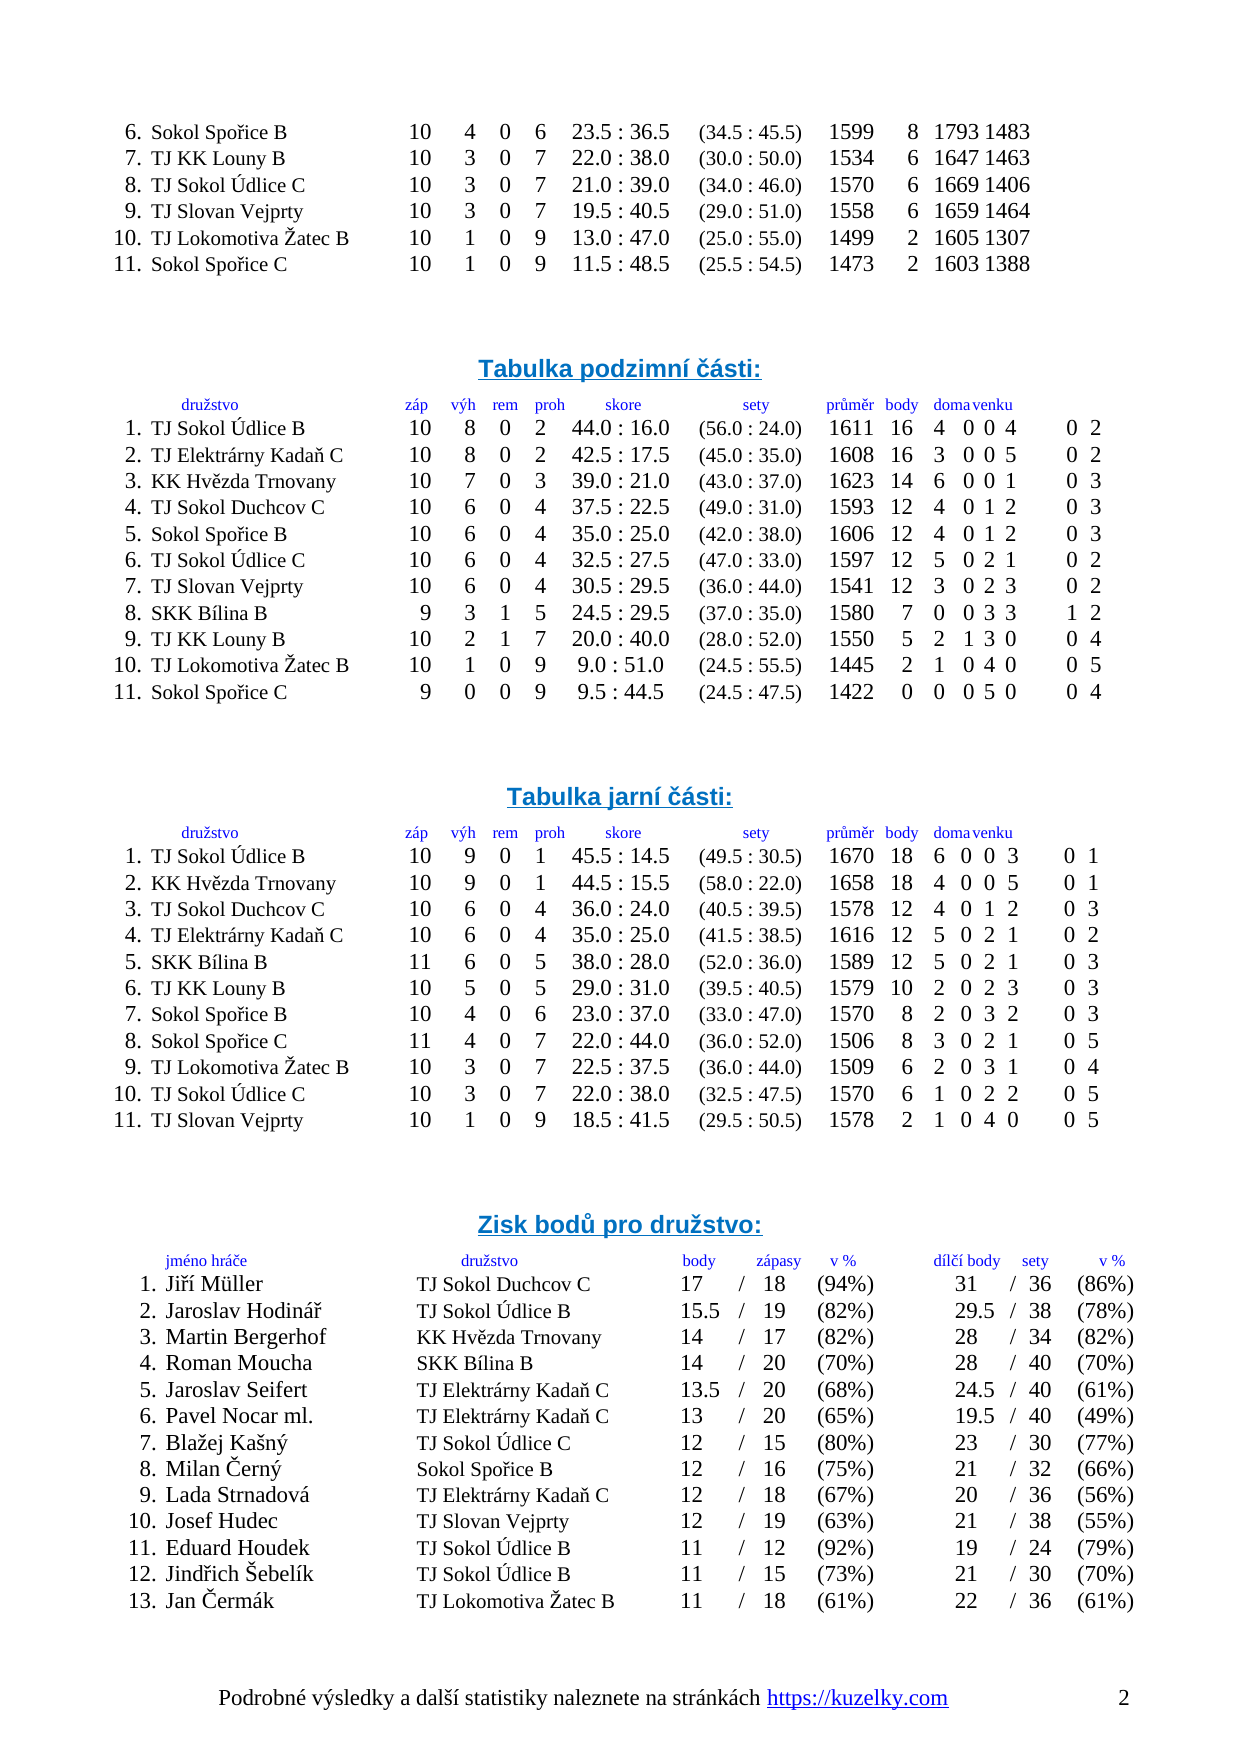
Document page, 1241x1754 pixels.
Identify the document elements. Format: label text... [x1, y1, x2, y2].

text Zisk bodů pro družstvo: [94, 1210, 1145, 1239]
text družstvo záp výh rem proh skore sety průměr body doma venku [106, 823, 1134, 842]
text 4. TJ Elektrárny Kadaň C 10 6 0 4 35.0 : 25.0 (41.5 : 38.5) 1616 12 5 0 2 1 0 2 [106, 921, 1134, 948]
text Tabulka jarní části: [94, 782, 1145, 811]
text 9. TJ KK Louny B 10 2 1 7 20.0 : 40.0 (28.0 : 52.0) 1550 5 2 1 3 0 0 4 [106, 625, 1134, 652]
text 7. Blažej Kašný TJ Sokol Údlice C 12 / 15 (80%) 23 / 30 (77%) [106, 1428, 1134, 1455]
text 2. TJ Elektrárny Kadaň C 10 8 0 2 42.5 : 17.5 (45.0 : 35.0) 1608 16 3 0 0 5 0 2 [106, 441, 1134, 467]
text 13. Jan Čermák TJ Lokomotiva Žatec B 11 / 18 (61%) 22 / 36 (61%) [106, 1587, 1134, 1613]
text 6. TJ KK Louny B 10 5 0 5 29.0 : 31.0 (39.5 : 40.5) 1579 10 2 0 2 3 0 3 [106, 974, 1134, 1001]
text 4. TJ Sokol Duchcov C 10 6 0 4 37.5 : 22.5 (49.0 : 31.0) 1593 12 4 0 1 2 0 3 [106, 493, 1134, 520]
text 7. TJ KK Louny B 10 3 0 7 22.0 : 38.0 (30.0 : 50.0) 1534 6 1647 1463 [106, 144, 1134, 171]
text 11. Sokol Spořice C 10 1 0 9 11.5 : 48.5 (25.5 : 54.5) 1473 2 1603 1388 [106, 250, 1134, 276]
text 7. Sokol Spořice B 10 4 0 6 23.0 : 37.0 (33.0 : 47.0) 1570 8 2 0 3 2 0 3 [106, 1001, 1134, 1027]
text 8. Sokol Spořice C 11 4 0 7 22.0 : 44.0 (36.0 : 52.0) 1506 8 3 0 2 1 0 5 [106, 1027, 1134, 1053]
text 1. TJ Sokol Údlice B 10 8 0 2 44.0 : 16.0 (56.0 : 24.0) 1611 16 4 0 0 4 0 2 [106, 414, 1134, 441]
text 11. Eduard Houdek TJ Sokol Údlice B 11 / 12 (92%) 19 / 24 (79%) [106, 1534, 1134, 1560]
text 6. Pavel Nocar ml. TJ Elektrárny Kadaň C 13 / 20 (65%) 19.5 / 40 (49%) [106, 1402, 1134, 1428]
text 10. TJ Lokomotiva Žatec B 10 1 0 9 13.0 : 47.0 (25.0 : 55.0) 1499 2 1605 1307 [106, 223, 1134, 250]
text Tabulka podzimní části: [94, 354, 1145, 383]
text 10. TJ Sokol Údlice C 10 3 0 7 22.0 : 38.0 (32.5 : 47.5) 1570 6 1 0 2 2 0 5 [106, 1079, 1134, 1106]
text 4. Roman Moucha SKK Bílina B 14 / 20 (70%) 28 / 40 (70%) [106, 1349, 1134, 1376]
text jméno hráče družstvo body zápasy v % dílčí body sety v % [106, 1251, 1134, 1270]
text 5. Jaroslav Seifert TJ Elektrárny Kadaň C 13.5 / 20 (68%) 24.5 / 40 (61%) [106, 1376, 1134, 1402]
text 1. TJ Sokol Údlice B 10 9 0 1 45.5 : 14.5 (49.5 : 30.5) 1670 18 6 0 0 3 0 1 [106, 842, 1134, 869]
text 12. Jindřich Šebelík TJ Sokol Údlice B 11 / 15 (73%) 21 / 30 (70%) [106, 1560, 1134, 1587]
text 1. Jiří Müller TJ Sokol Duchcov C 17 / 18 (94%) 31 / 36 (86%) [106, 1270, 1134, 1297]
text 9. TJ Lokomotiva Žatec B 10 3 0 7 22.5 : 37.5 (36.0 : 44.0) 1509 6 2 0 3 1 0 4 [106, 1053, 1134, 1079]
text 5. Sokol Spořice B 10 6 0 4 35.0 : 25.0 (42.0 : 38.0) 1606 12 4 0 1 2 0 3 [106, 520, 1134, 546]
text 2. KK Hvězda Trnovany 10 9 0 1 44.5 : 15.5 (58.0 : 22.0) 1658 18 4 0 0 5 0 1 [106, 869, 1134, 895]
text 5. SKK Bílina B 11 6 0 5 38.0 : 28.0 (52.0 : 36.0) 1589 12 5 0 2 1 0 3 [106, 948, 1134, 974]
text 9. Lada Strnadová TJ Elektrárny Kadaň C 12 / 18 (67%) 20 / 36 (56%) [106, 1481, 1134, 1508]
text 11. TJ Slovan Vejprty 10 1 0 9 18.5 : 41.5 (29.5 : 50.5) 1578 2 1 0 4 0 0 5 [106, 1106, 1134, 1132]
text 3. TJ Sokol Duchcov C 10 6 0 4 36.0 : 24.0 (40.5 : 39.5) 1578 12 4 0 1 2 0 3 [106, 895, 1134, 921]
text 6. TJ Sokol Údlice C 10 6 0 4 32.5 : 27.5 (47.0 : 33.0) 1597 12 5 0 2 1 0 2 [106, 546, 1134, 572]
text 8. TJ Sokol Údlice C 10 3 0 7 21.0 : 39.0 (34.0 : 46.0) 1570 6 1669 1406 [106, 171, 1134, 197]
text 8. SKK Bílina B 9 3 1 5 24.5 : 29.5 (37.0 : 35.0) 1580 7 0 0 3 3 1 2 [106, 599, 1134, 625]
text 9. TJ Slovan Vejprty 10 3 0 7 19.5 : 40.5 (29.0 : 51.0) 1558 6 1659 1464 [106, 197, 1134, 223]
text 11. Sokol Spořice C 9 0 0 9 9.5 : 44.5 (24.5 : 47.5) 1422 0 0 0 5 0 0 4 [106, 678, 1134, 704]
text 8. Milan Černý Sokol Spořice B 12 / 16 (75%) 21 / 32 (66%) [106, 1455, 1134, 1481]
text 3. Martin Bergerhof KK Hvězda Trnovany 14 / 17 (82%) 28 / 34 (82%) [106, 1323, 1134, 1349]
text 10. Josef Hudec TJ Slovan Vejprty 12 / 19 (63%) 21 / 38 (55%) [106, 1508, 1134, 1534]
text 7. TJ Slovan Vejprty 10 6 0 4 30.5 : 29.5 (36.0 : 44.0) 1541 12 3 0 2 3 0 2 [106, 572, 1134, 599]
text družstvo záp výh rem proh skore sety průměr body doma venku [106, 395, 1134, 414]
text 6. Sokol Spořice B 10 4 0 6 23.5 : 36.5 (34.5 : 45.5) 1599 8 1793 1483 [106, 118, 1134, 144]
text 10. TJ Lokomotiva Žatec B 10 1 0 9 9.0 : 51.0 (24.5 : 55.5) 1445 2 1 0 4 0 0 5 [106, 652, 1134, 678]
text 2. Jaroslav Hodinář TJ Sokol Údlice B 15.5 / 19 (82%) 29.5 / 38 (78%) [106, 1297, 1134, 1323]
text 3. KK Hvězda Trnovany 10 7 0 3 39.0 : 21.0 (43.0 : 37.0) 1623 14 6 0 0 1 0 3 [106, 467, 1134, 493]
